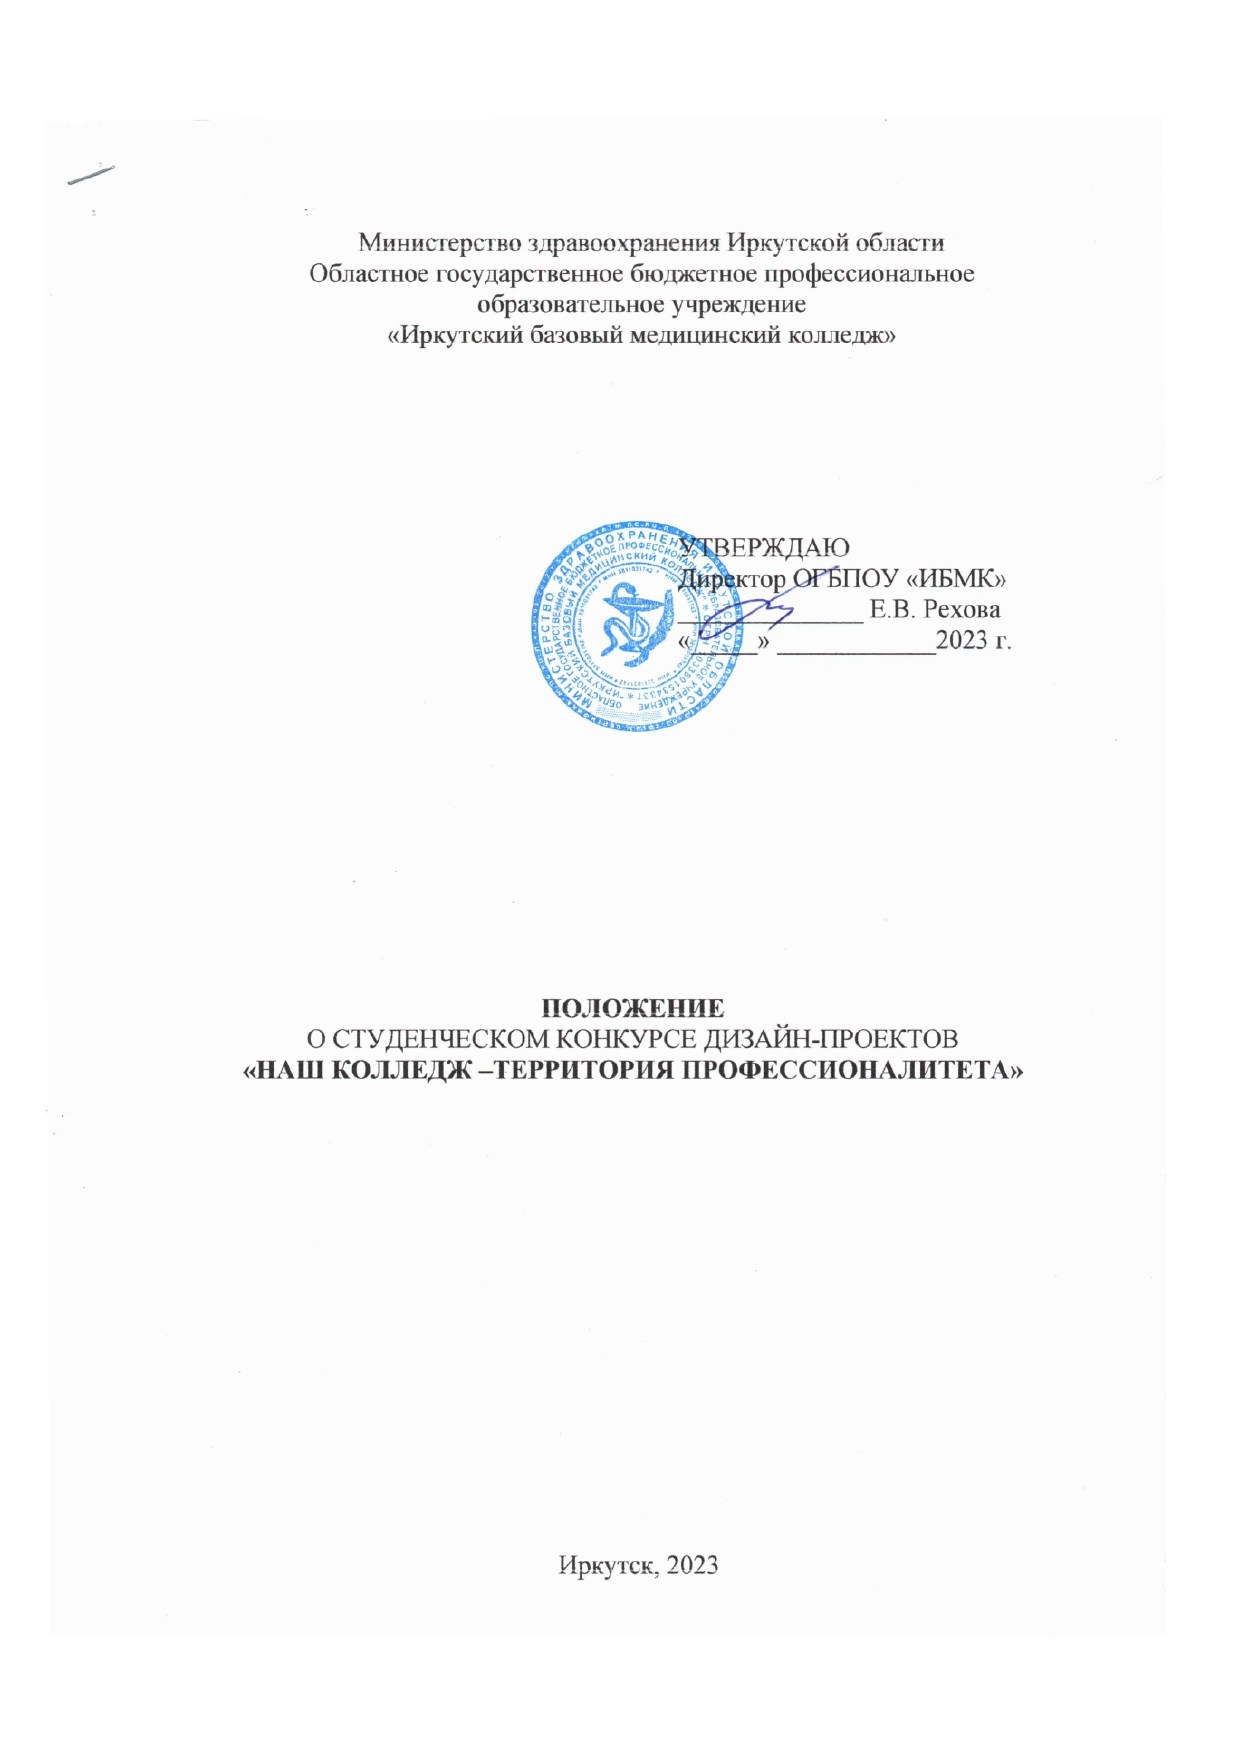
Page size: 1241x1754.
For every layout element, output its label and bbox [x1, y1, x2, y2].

picture [44, 118, 1167, 1636]
